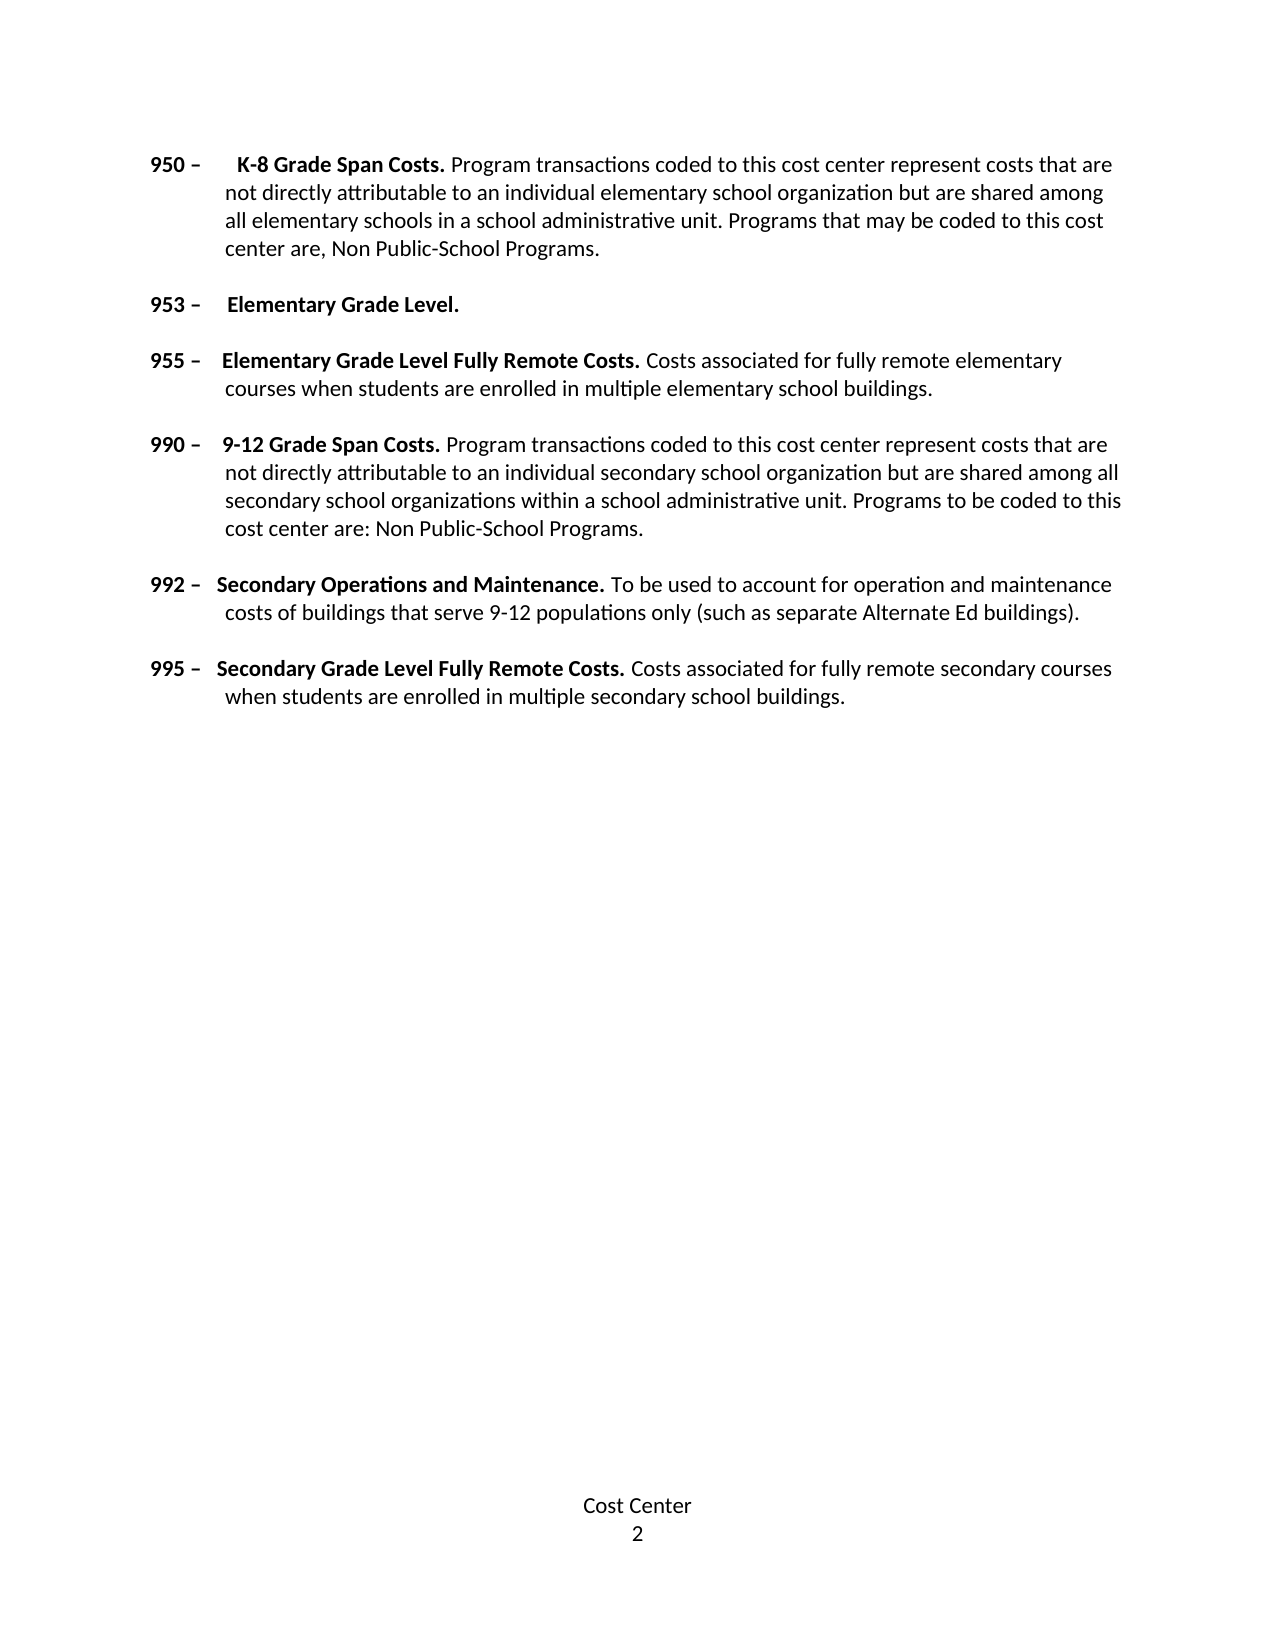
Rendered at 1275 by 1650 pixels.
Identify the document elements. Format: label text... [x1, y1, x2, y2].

text 995 – Secondary Grade Level Fully Remote Costs. Costs associated for fully remote secondary courses when students are enrolled in multiple secondary school buildings. [150, 654, 1125, 710]
text 992 – Secondary Operations and Maintenance. To be used to account for operation and maintenance costs of buildings that serve 9-12 populations only (such as separate Alternate Ed buildings). [150, 570, 1125, 626]
text 990 – 9-12 Grade Span Costs. Program transactions coded to this cost center represent costs that are not directly attributable to an individual secondary school organization but are shared among all secondary school organizations within a school administrative unit. Programs to be coded to this cost center are: Non Public-School Programs. [150, 430, 1125, 542]
text 953 – Elementary Grade Level. [150, 290, 1125, 318]
text 955 – Elementary Grade Level Fully Remote Costs. Costs associated for fully remote elementary courses when students are enrolled in multiple elementary school buildings. [150, 346, 1125, 402]
text 950 – K-8 Grade Span Costs. Program transactions coded to this cost center represent costs that are not directly attributable to an individual elementary school organization but are shared among all elementary schools in a school administrative unit. Programs that may be coded to this cost center are, Non Public-School Programs. [150, 150, 1125, 262]
